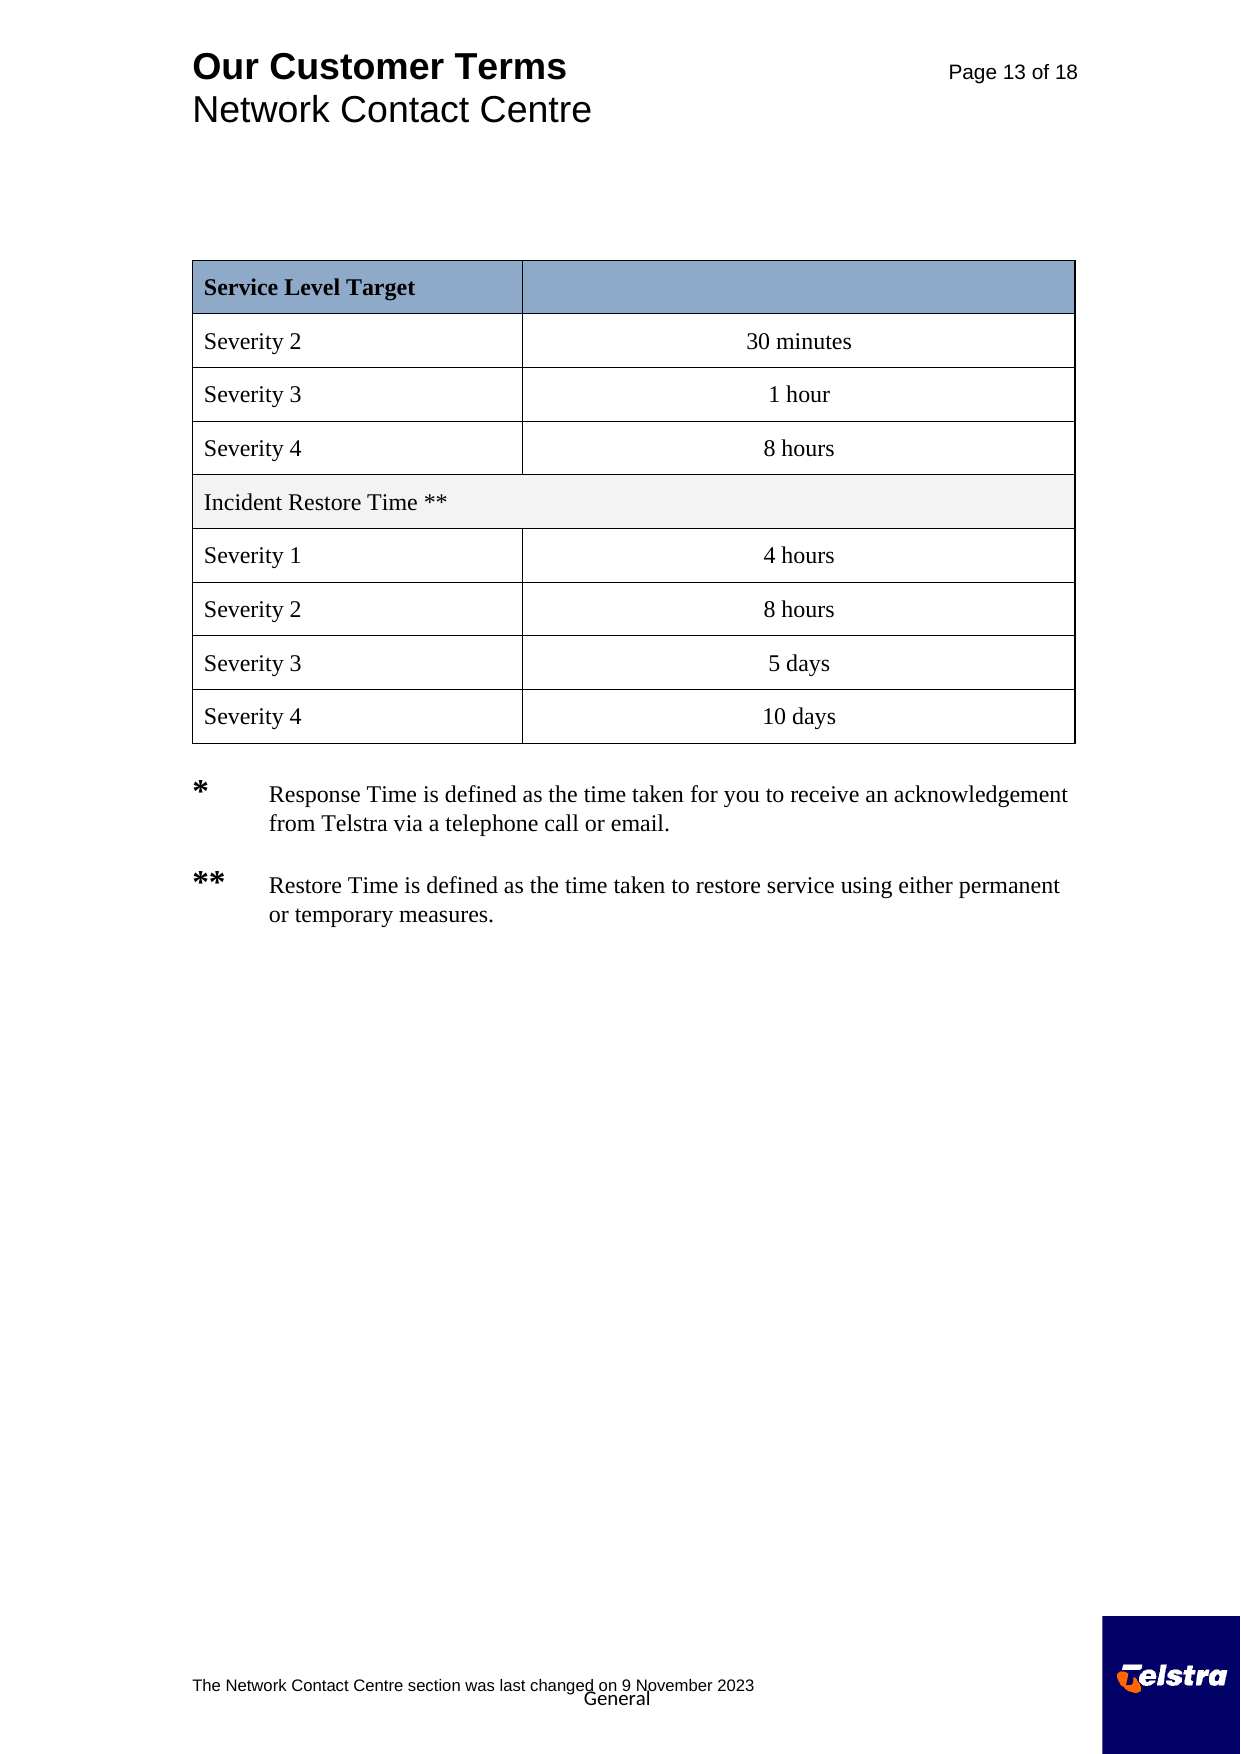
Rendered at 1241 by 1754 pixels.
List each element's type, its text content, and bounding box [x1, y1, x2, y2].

table_cell 4 hours [523, 529, 1074, 582]
table_cell Incident Restore Time ** [193, 475, 1074, 528]
table_cell 1 hour [523, 368, 1074, 421]
subtitle ** Restore Time is defined as the time taken to restore service using either permanent or temporary measures. [192, 862, 1078, 928]
table_header [523, 261, 1074, 313]
table_header Service Level Target [193, 261, 522, 313]
table_cell 30 minutes [523, 314, 1074, 367]
table_cell Severity 3 [193, 368, 522, 421]
table_cell 5 days [523, 636, 1074, 689]
table_cell Severity 4 [193, 422, 522, 474]
table_cell Severity 2 [193, 314, 522, 367]
table_cell 8 hours [523, 583, 1074, 635]
table_cell 8 hours [523, 422, 1074, 474]
subtitle * Response Time is defined as the time taken for you to receive an acknowledgement from Telstra via a telephone call or email. [192, 743, 1078, 837]
picture [1102, 1616, 1240, 1754]
table_cell Severity 4 [193, 690, 522, 742]
table_cell Severity 2 [193, 583, 522, 635]
table_cell Severity 1 [193, 529, 522, 582]
table_cell Severity 3 [193, 636, 522, 689]
table_cell 10 days [523, 690, 1074, 742]
